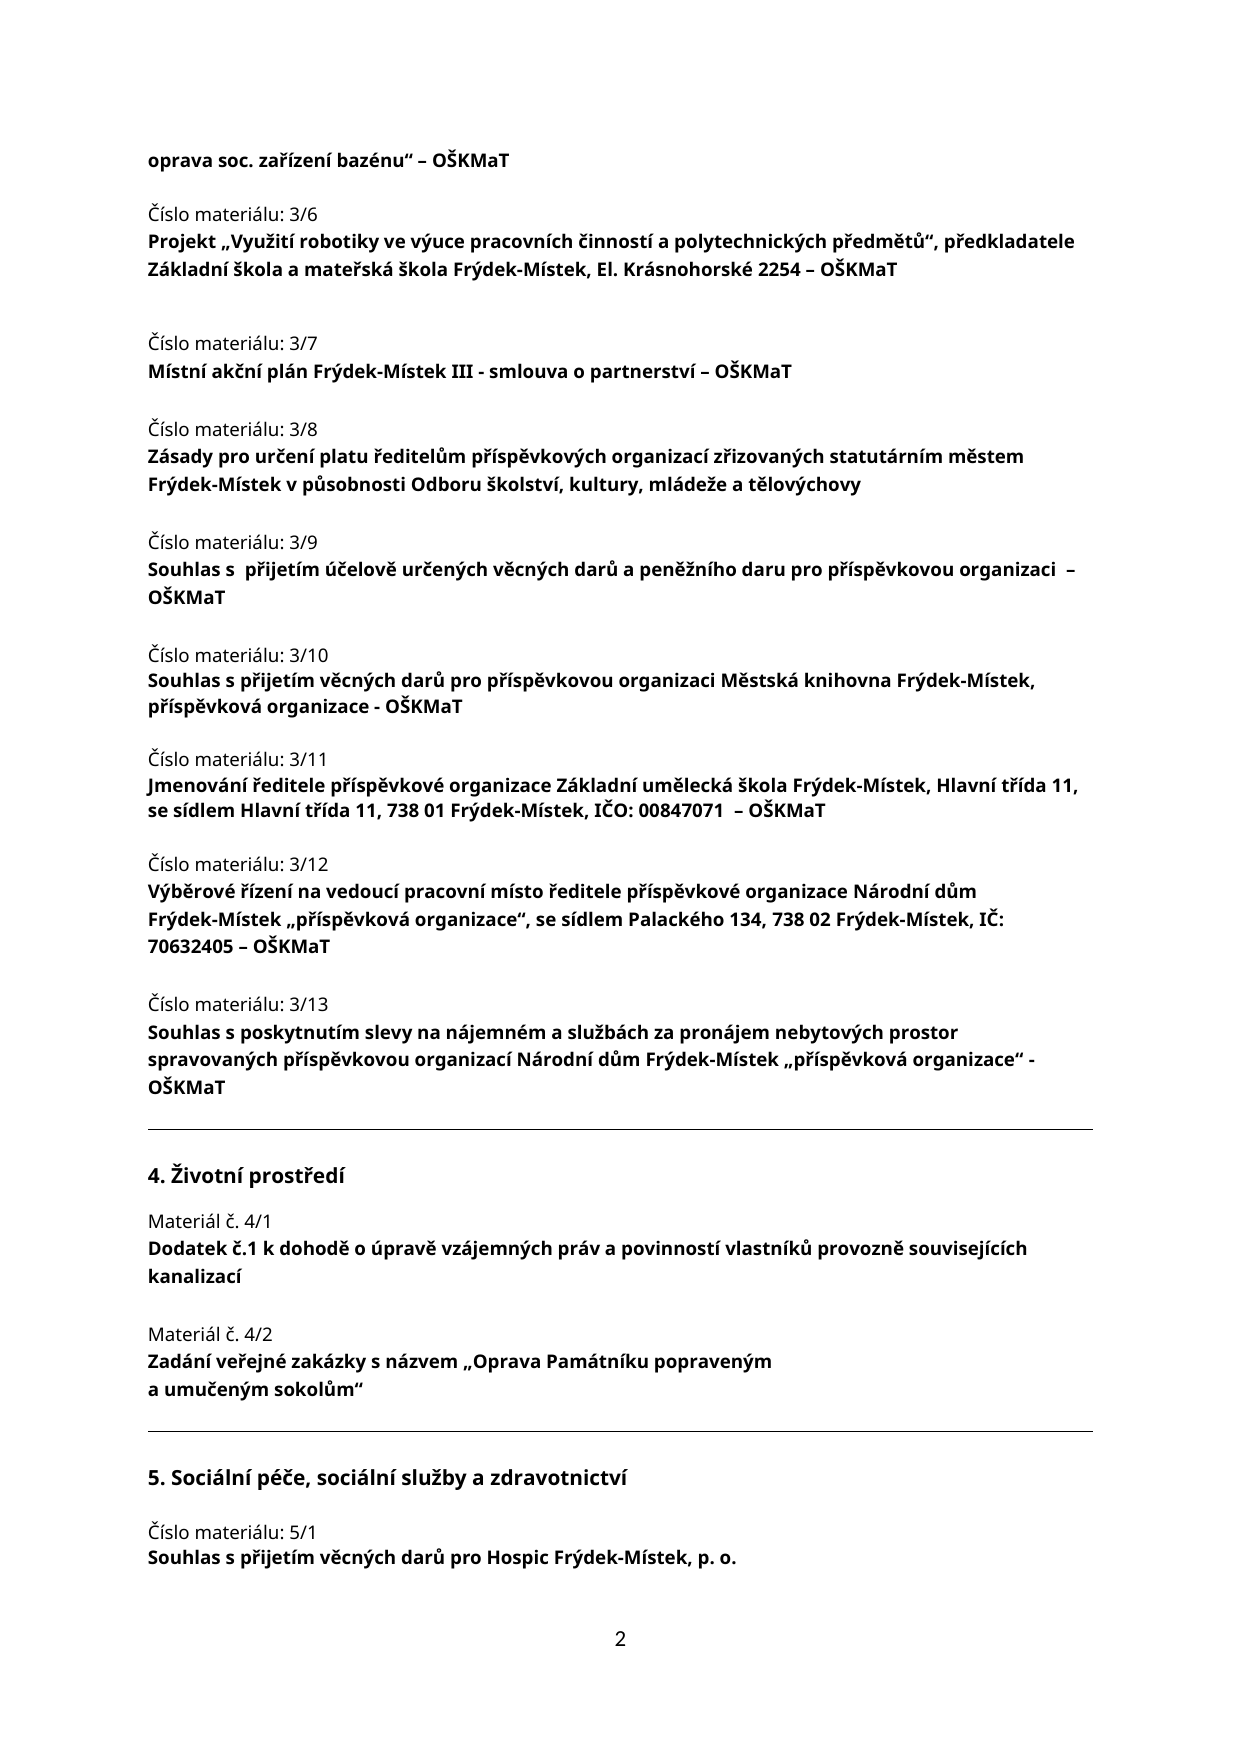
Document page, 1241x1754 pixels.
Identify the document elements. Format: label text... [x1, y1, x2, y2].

text Číslo materiálu: 3/12 Výběrové řízení na vedoucí pracovní místo ředitele příspěvkové organizace Národní dům Frýdek-Místek „příspěvková organizace“, se sídlem Palackého 134, 738 02 Frýdek-Místek, IČ: 70632405 – OŠKMaT [148, 851, 1093, 989]
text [148, 148, 1093, 201]
text Materiál č. 4/1 Dodatek č.1 k dohodě o úpravě vzájemných práv a povinností vlastníků provozně souvisejících kanalizací [148, 1208, 1093, 1319]
text Číslo materiálu: 3/6 Projekt „Využití robotiky ve výuce pracovních činností a polytechnických předmětů“, předkladatele Základní škola a mateřská škola Frýdek-Místek, El. Krásnohorské 2254 – OŠKMaT [148, 201, 1093, 312]
text Číslo materiálu: 3/10 Souhlas s přijetím věcných darů pro příspěvkovou organizaci Městská knihovna Frýdek-Místek, příspěvková organizace - OŠKMaT [148, 642, 1093, 747]
text Materiál č. 4/2 Zadání veřejné zakázky s názvem „Oprava Památníku popraveným a umučeným sokolům“ [148, 1321, 1093, 1402]
text Číslo materiálu: 3/8 Zásady pro určení platu ředitelům příspěvkových organizací zřizovaných statutárním městem Frýdek-Místek v působnosti Odboru školství, kultury, mládeže a tělovýchovy [148, 416, 1093, 527]
text Číslo materiálu: 3/9 Souhlas s přijetím účelově určených věcných darů a peněžního daru pro příspěvkovou organizaci – OŠKMaT [148, 529, 1093, 640]
text Číslo materiálu: 5/1 Souhlas s přijetím věcných darů pro Hospic Frýdek-Místek, p. o. [148, 1519, 1093, 1570]
text 4. Životní prostředí [148, 1161, 1093, 1189]
text Číslo materiálu: 3/13 Souhlas s poskytnutím slevy na nájemném a službách za pronájem nebytových prostor spravovaných příspěvkovou organizací Národní dům Frýdek-Místek „příspěvková organizace“ - OŠKMaT [148, 992, 1093, 1099]
text Číslo materiálu: 3/7 Místní akční plán Frýdek-Místek III - smlouva o partnerství – OŠKMaT [148, 331, 1093, 414]
text 5. Sociální péče, sociální služby a zdravotnictví [148, 1463, 1093, 1491]
text Číslo materiálu: 3/11 Jmenování ředitele příspěvkové organizace Základní umělecká škola Frýdek-Místek, Hlavní třída 11, se sídlem Hlavní třída 11, 738 01 Frýdek-Místek, IČO: 00847071 – OŠKMaT [148, 747, 1093, 851]
